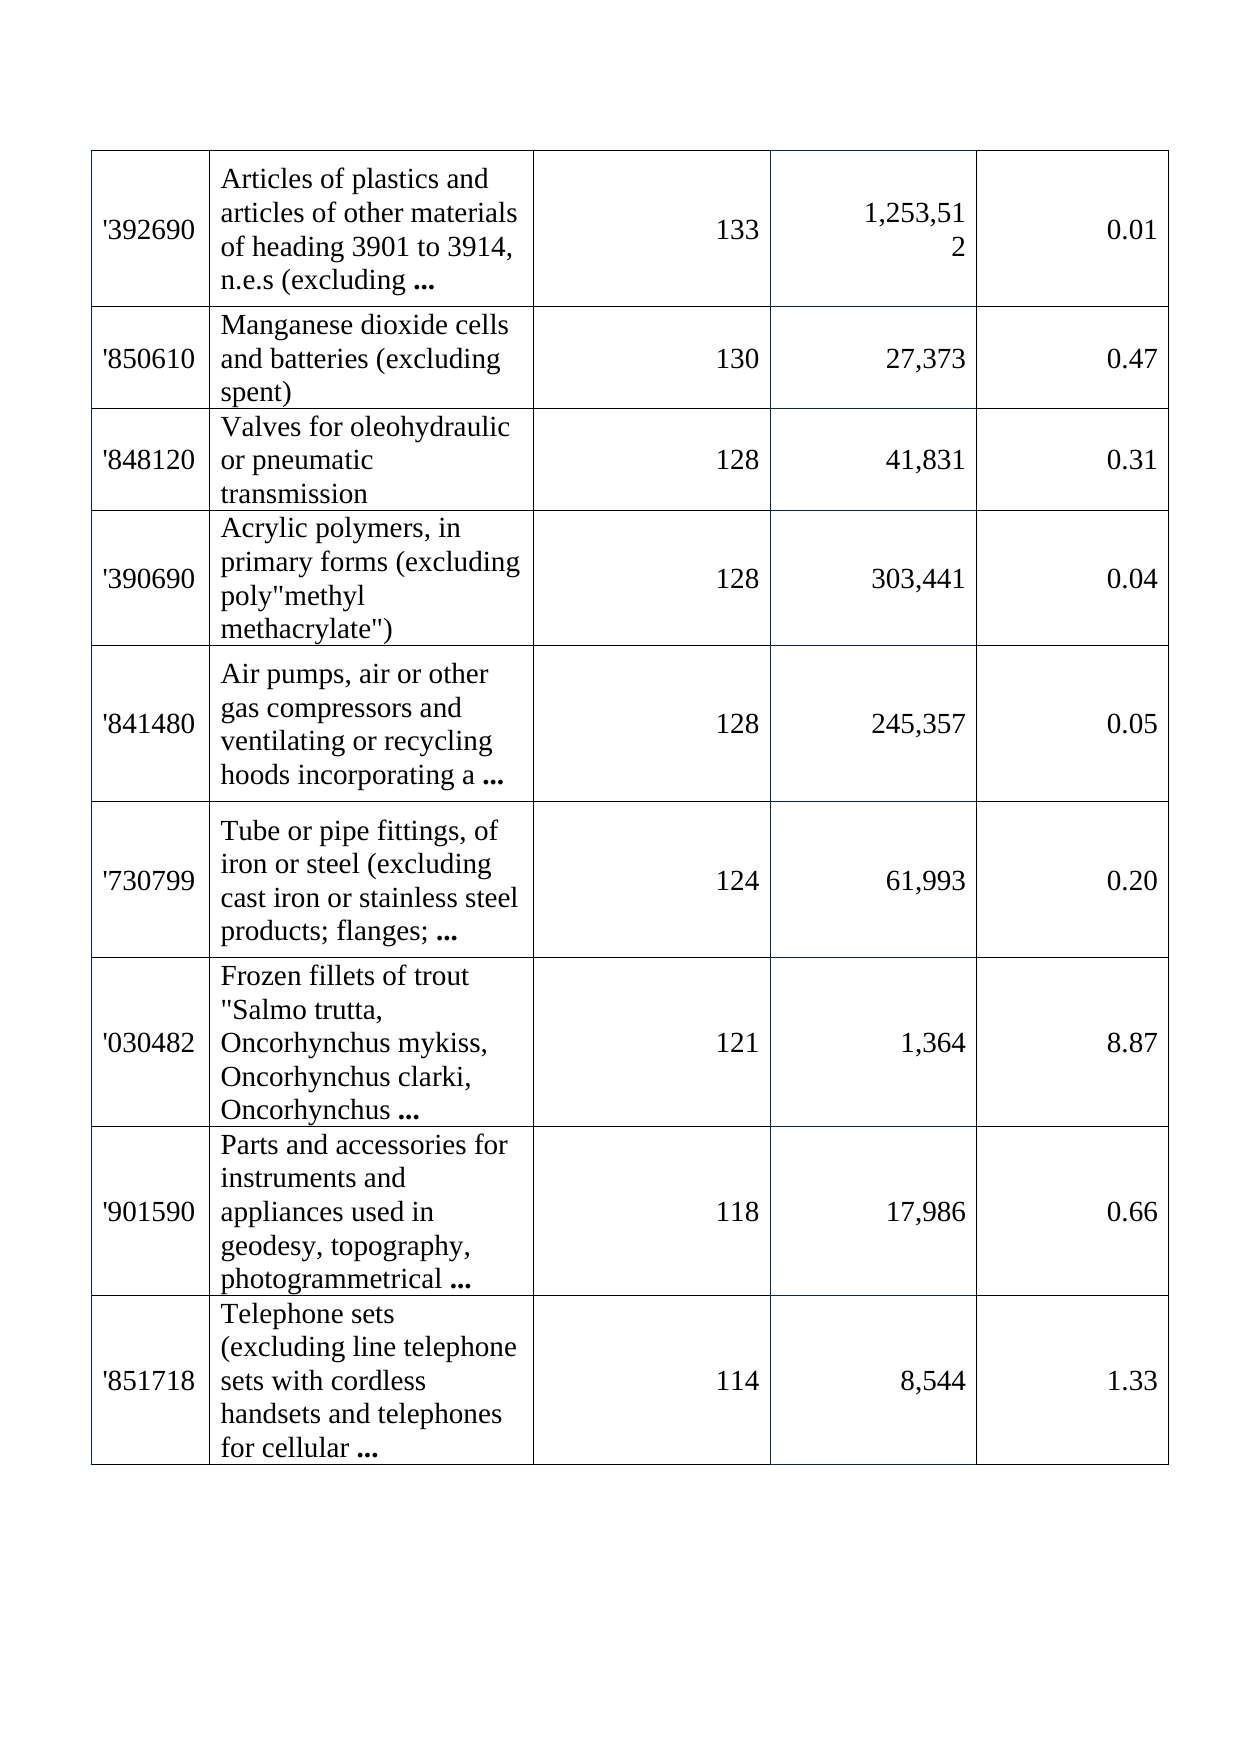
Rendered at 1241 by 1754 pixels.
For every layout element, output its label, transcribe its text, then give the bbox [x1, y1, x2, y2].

table_cell '730799 [92, 802, 209, 957]
table_cell Manganese dioxide cells and batteries (excluding spent) [210, 307, 533, 408]
table_cell Articles of plastics and articles of other materials of heading 3901 to 3914, n.e.s (excluding ... [210, 151, 533, 306]
table_cell 8,544 [771, 1296, 976, 1463]
table_cell 128 [534, 646, 770, 801]
table_cell Parts and accessories for instruments and appliances used in geodesy, topography, photogrammetrical ... [210, 1127, 533, 1295]
table_cell Valves for oleohydraulic or pneumatic transmission [210, 409, 533, 509]
table_cell 133 [534, 151, 770, 306]
table_cell '851718 [92, 1296, 209, 1463]
table_cell 0.20 [977, 802, 1168, 957]
table_cell Telephone sets (excluding line telephone sets with cordless handsets and telephones for cellular ... [210, 1296, 533, 1463]
table_cell 1.33 [977, 1296, 1168, 1463]
table_cell Frozen fillets of trout "Salmo trutta, Oncorhynchus mykiss, Oncorhynchus clarki, Oncorhynchus ... [210, 958, 533, 1126]
table_cell '392690 [92, 151, 209, 306]
table_cell Air pumps, air or other gas compressors and ventilating or recycling hoods incorporating a ... [210, 646, 533, 801]
table_cell 0.47 [977, 307, 1168, 408]
table_cell 0.66 [977, 1127, 1168, 1295]
table_cell 128 [534, 511, 770, 645]
table_cell 245,357 [771, 646, 976, 801]
table_cell Acrylic polymers, in primary forms (excluding poly"methyl methacrylate") [210, 511, 533, 645]
table_cell 303,441 [771, 511, 976, 645]
table_cell '850610 [92, 307, 209, 408]
table_cell '901590 [92, 1127, 209, 1295]
table_cell 124 [534, 802, 770, 957]
table_cell 121 [534, 958, 770, 1126]
table_cell 0.04 [977, 511, 1168, 645]
table_cell 27,373 [771, 307, 976, 408]
table_cell '841480 [92, 646, 209, 801]
table_cell 0.01 [977, 151, 1168, 306]
table_cell 0.31 [977, 409, 1168, 509]
table_cell 1,364 [771, 958, 976, 1126]
table_cell '390690 [92, 511, 209, 645]
table_cell 118 [534, 1127, 770, 1295]
table_cell 128 [534, 409, 770, 509]
table_cell 41,831 [771, 409, 976, 509]
table_cell 8.87 [977, 958, 1168, 1126]
table_cell '030482 [92, 958, 209, 1126]
table_cell '848120 [92, 409, 209, 509]
table_cell 17,986 [771, 1127, 976, 1295]
table_cell 130 [534, 307, 770, 408]
table_cell 0.05 [977, 646, 1168, 801]
table_cell Tube or pipe fittings, of iron or steel (excluding cast iron or stainless steel products; flanges; ... [210, 802, 533, 957]
table_cell 61,993 [771, 802, 976, 957]
table_cell 114 [534, 1296, 770, 1463]
table_cell 1,253,512 [771, 151, 976, 306]
